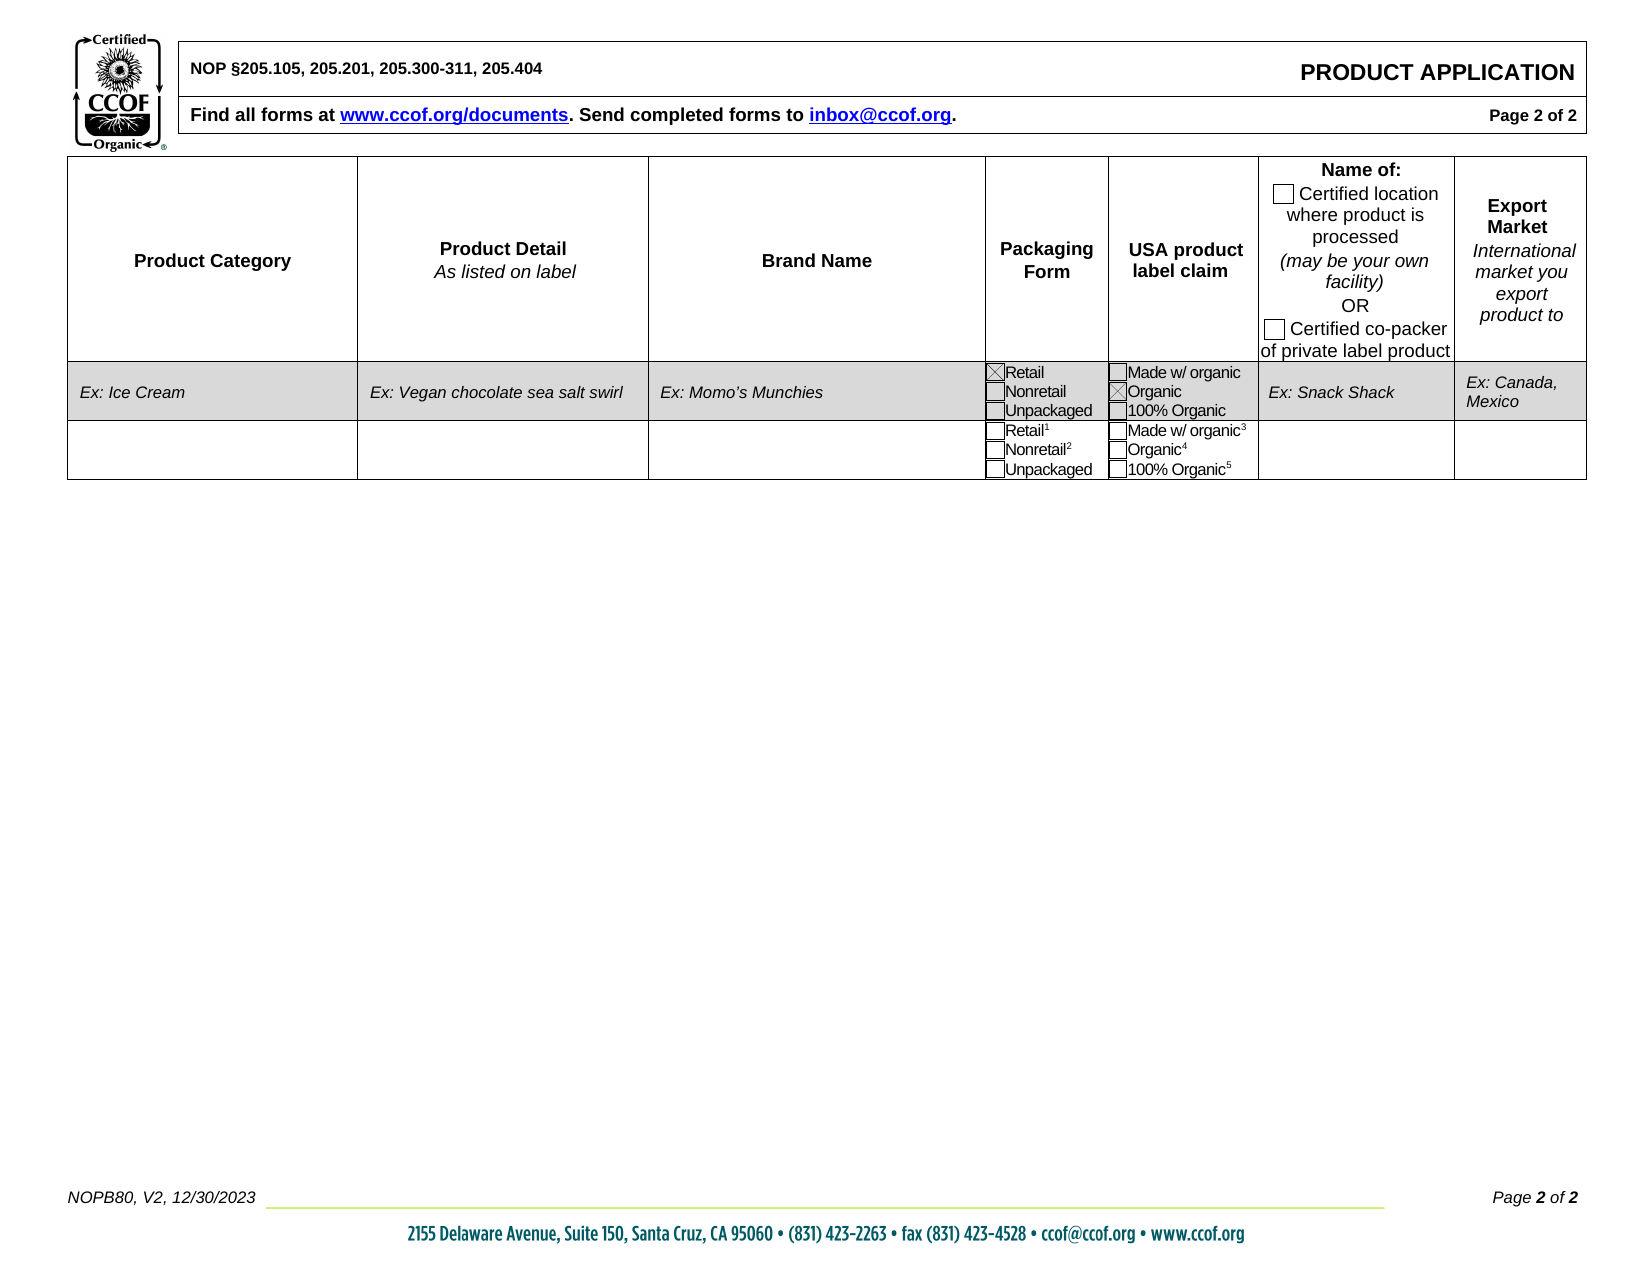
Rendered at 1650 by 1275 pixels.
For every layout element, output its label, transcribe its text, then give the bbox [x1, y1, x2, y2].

picture [69, 34, 167, 152]
table_header Export Market International market you export product to [1455, 157, 1586, 361]
table_cell Retail1 Nonretail2 Unpackaged [986, 421, 1108, 478]
table_header USA product label claim [1109, 157, 1258, 361]
table_cell Made w/ organic3 Organic4 100% Organic5 [1109, 421, 1258, 478]
table_cell Ex: Snack Shack [1259, 362, 1454, 420]
table_cell Retail Nonretail Unpackaged [986, 362, 1108, 420]
table_header Product Detail As listed on label [358, 157, 648, 361]
table_header Brand Name [649, 157, 985, 361]
table_cell Ex: Vegan chocolate sea salt swirl [358, 362, 648, 420]
picture [191, 1200, 1459, 1275]
table_cell [358, 421, 648, 478]
table_cell [1455, 421, 1586, 478]
table_header Packaging Form [986, 157, 1108, 361]
table_cell Ex: Momo’s Munchies [649, 362, 985, 420]
table_cell Ex: Ice Cream [68, 362, 357, 420]
table_cell [1259, 421, 1454, 478]
table_cell [649, 421, 985, 478]
table_cell Ex: Canada, Mexico [1455, 362, 1586, 420]
table_cell [68, 421, 357, 478]
table_header Product Category [68, 157, 357, 361]
table_header Name of: Certified location where product is processed (may be your own facility) OR Certified co-packer of private label product [1259, 157, 1454, 361]
table_cell Made w/ organic Organic 100% Organic [1109, 362, 1258, 420]
